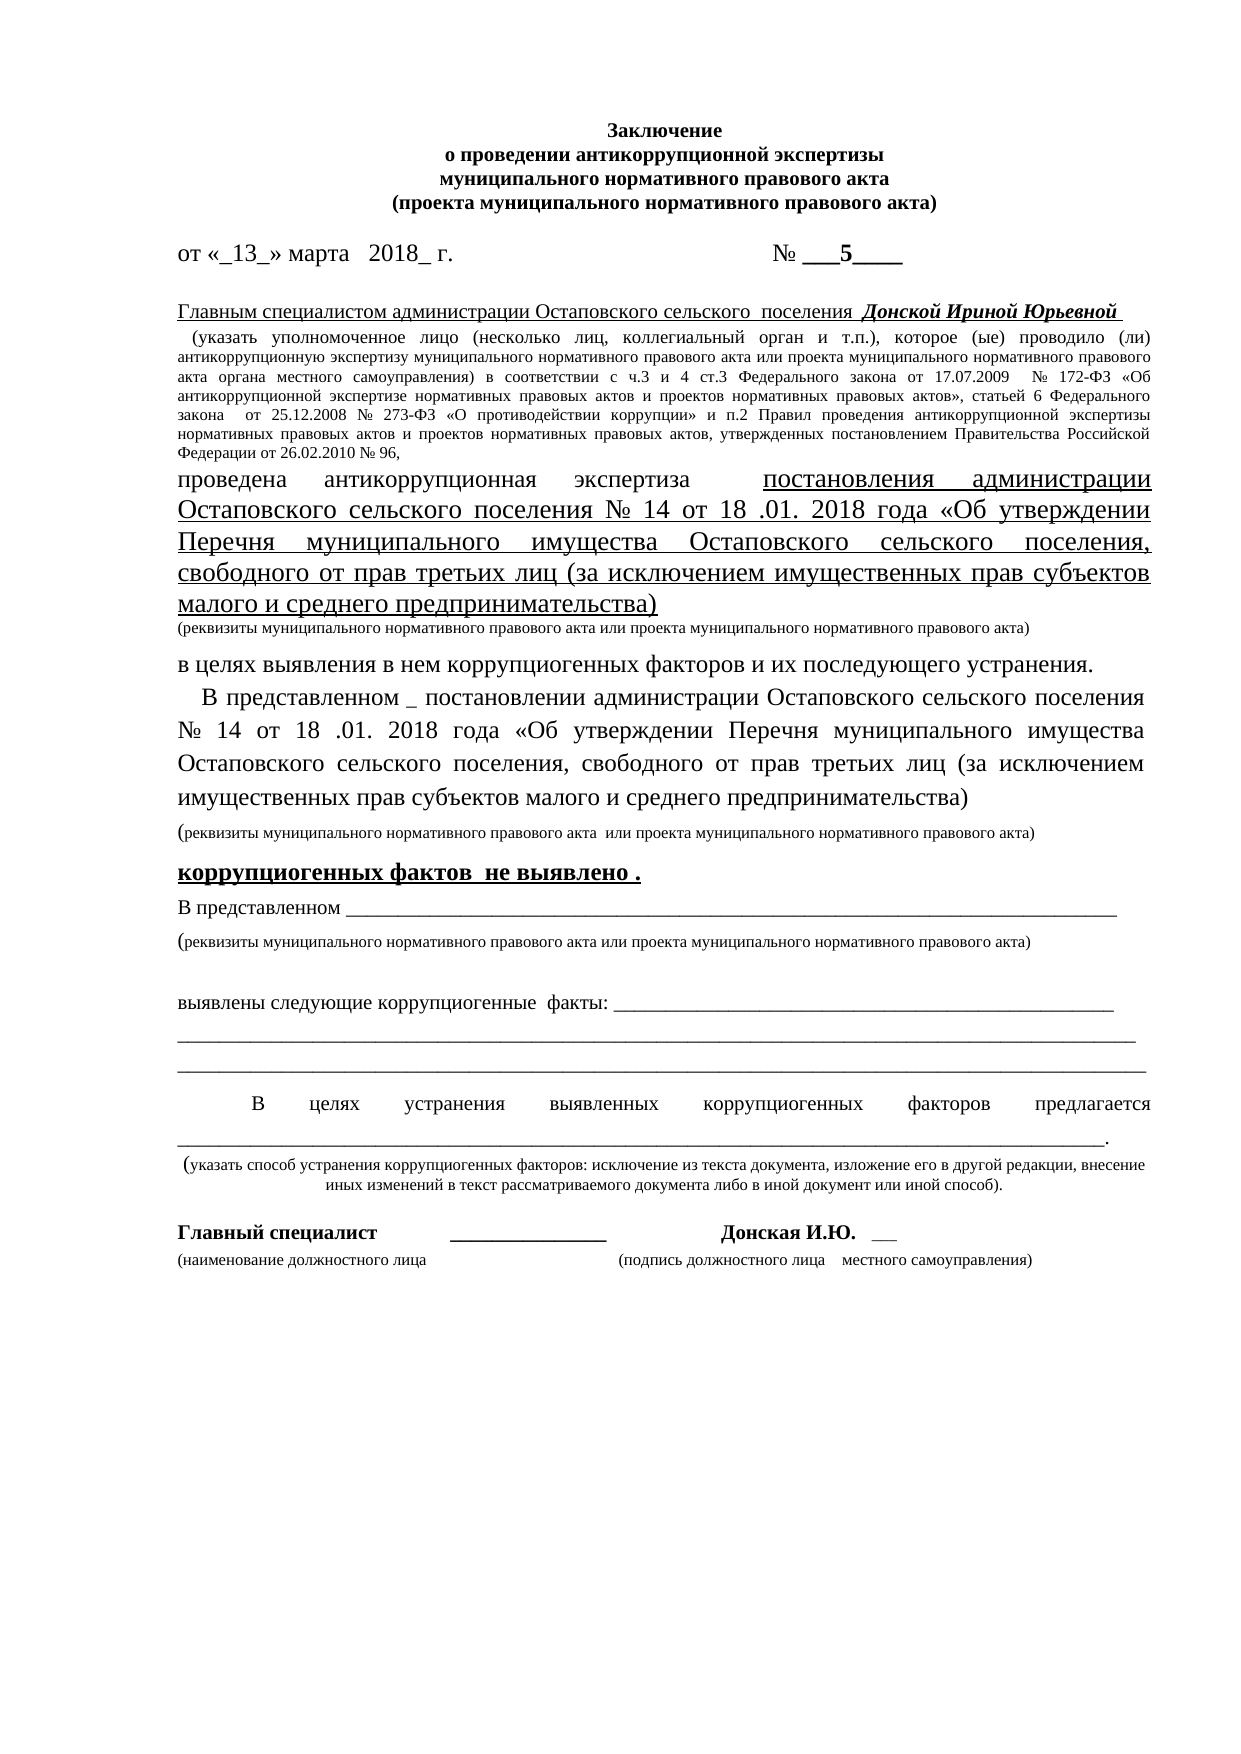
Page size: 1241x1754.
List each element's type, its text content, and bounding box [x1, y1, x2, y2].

text коррупциогенных фактов не выявлено . [177, 853, 892, 888]
text муниципального нормативного правового акта [177, 166, 1152, 190]
text в целях выявления в нем коррупциогенных факторов и их последующего устранения. [177, 645, 1152, 679]
text (наименование должностного лица (подпись должностного лица местного самоуправления) [177, 1244, 1152, 1269]
text проведена антикоррупционная экспертиза постановления администрации Остаповского сельского поселения № 14 от 18 .01. 2018 года «Об утверждении Перечня муниципального имущества Остаповского сельского поселения, свободного от прав третьих лиц (за исключением имущественных прав субъектов малого и среднего предпринимательства) [177, 553, 1152, 618]
text Заключение [177, 118, 1152, 142]
text _____________________________________________________________________________________________ [177, 1051, 1152, 1075]
text (проекта муниципального нормативного правового акта) [177, 190, 1152, 214]
text проведена антикоррупционная экспертиза постановления администрации Остаповского сельского поселения № 14 от 18 .01. 2018 года «Об утверждении Перечня муниципального имущества Остаповского сельского поселения, свободного от прав третьих лиц (за исключением имущественных прав субъектов малого и среднего предпринимательства) [177, 462, 1152, 552]
text (указать уполномоченное лицо (несколько лиц, коллегиальный орган и т.п.), которое (ые) проводило (ли) антикоррупционную экспертизу муниципального нормативного правового акта или проекта муниципального нормативного правового акта органа местного самоуправления) в соответствии с ч.3 и 4 ст.3 Федерального закона от 17.07.2009 № 172-ФЗ «Об антикоррупционной экспертизе нормативных правовых актов и проектов нормативных правовых актов», статьей 6 Федерального закона от 25.12.2008 № 273-ФЗ «О противодействии коррупции» и п.2 Правил проведения антикоррупционной экспертизы нормативных правовых актов и проектов нормативных правовых актов, утвержденных постановлением Правительства Российской Федерации от 26.02.2010 № 96, [177, 326, 1152, 462]
title от «_13_» марта 2018_ г. № ___5____ [177, 238, 1152, 267]
text выявлены следующие коррупциогенные факты: ________________________________________________ [177, 990, 1152, 1014]
text В целях устранения выявленных коррупциогенных факторов предлагается _________________________________________________________________________________________. [177, 1084, 1152, 1151]
text Главным специалистом администрации Остаповского сельского поселения Донской Ириной Юрьевной [177, 292, 1152, 326]
text (реквизиты муниципального нормативного правового акта или проекта муниципального нормативного правового акта) [177, 812, 1145, 845]
text (реквизиты муниципального нормативного правового акта или проекта муниципального нормативного правового акта) [177, 618, 1152, 637]
text В представленном _ постановлении администрации Остаповского сельского поселения № 14 от 18 .01. 2018 года «Об утверждении Перечня муниципального имущества Остаповского сельского поселения, свободного от прав третьих лиц (за исключением имущественных прав субъектов малого и среднего предпринимательства) [177, 679, 1145, 812]
text (реквизиты муниципального нормативного правового акта или проекта муниципального нормативного правового акта) [177, 921, 1145, 954]
text Главный специалист _______________ Донская И.Ю. ___ [177, 1219, 1152, 1244]
text (указать способ устранения коррупциогенных факторов: исключение из текста документа, изложение его в другой редакции, внесение иных изменений в текст рассматриваемого документа либо в иной документ или иной способ). [177, 1151, 1152, 1194]
text В представленном __________________________________________________________________________ [177, 888, 1145, 921]
text о проведении антикоррупционной экспертизы [177, 142, 1152, 166]
text ____________________________________________________________________________________________ [177, 1021, 1152, 1044]
